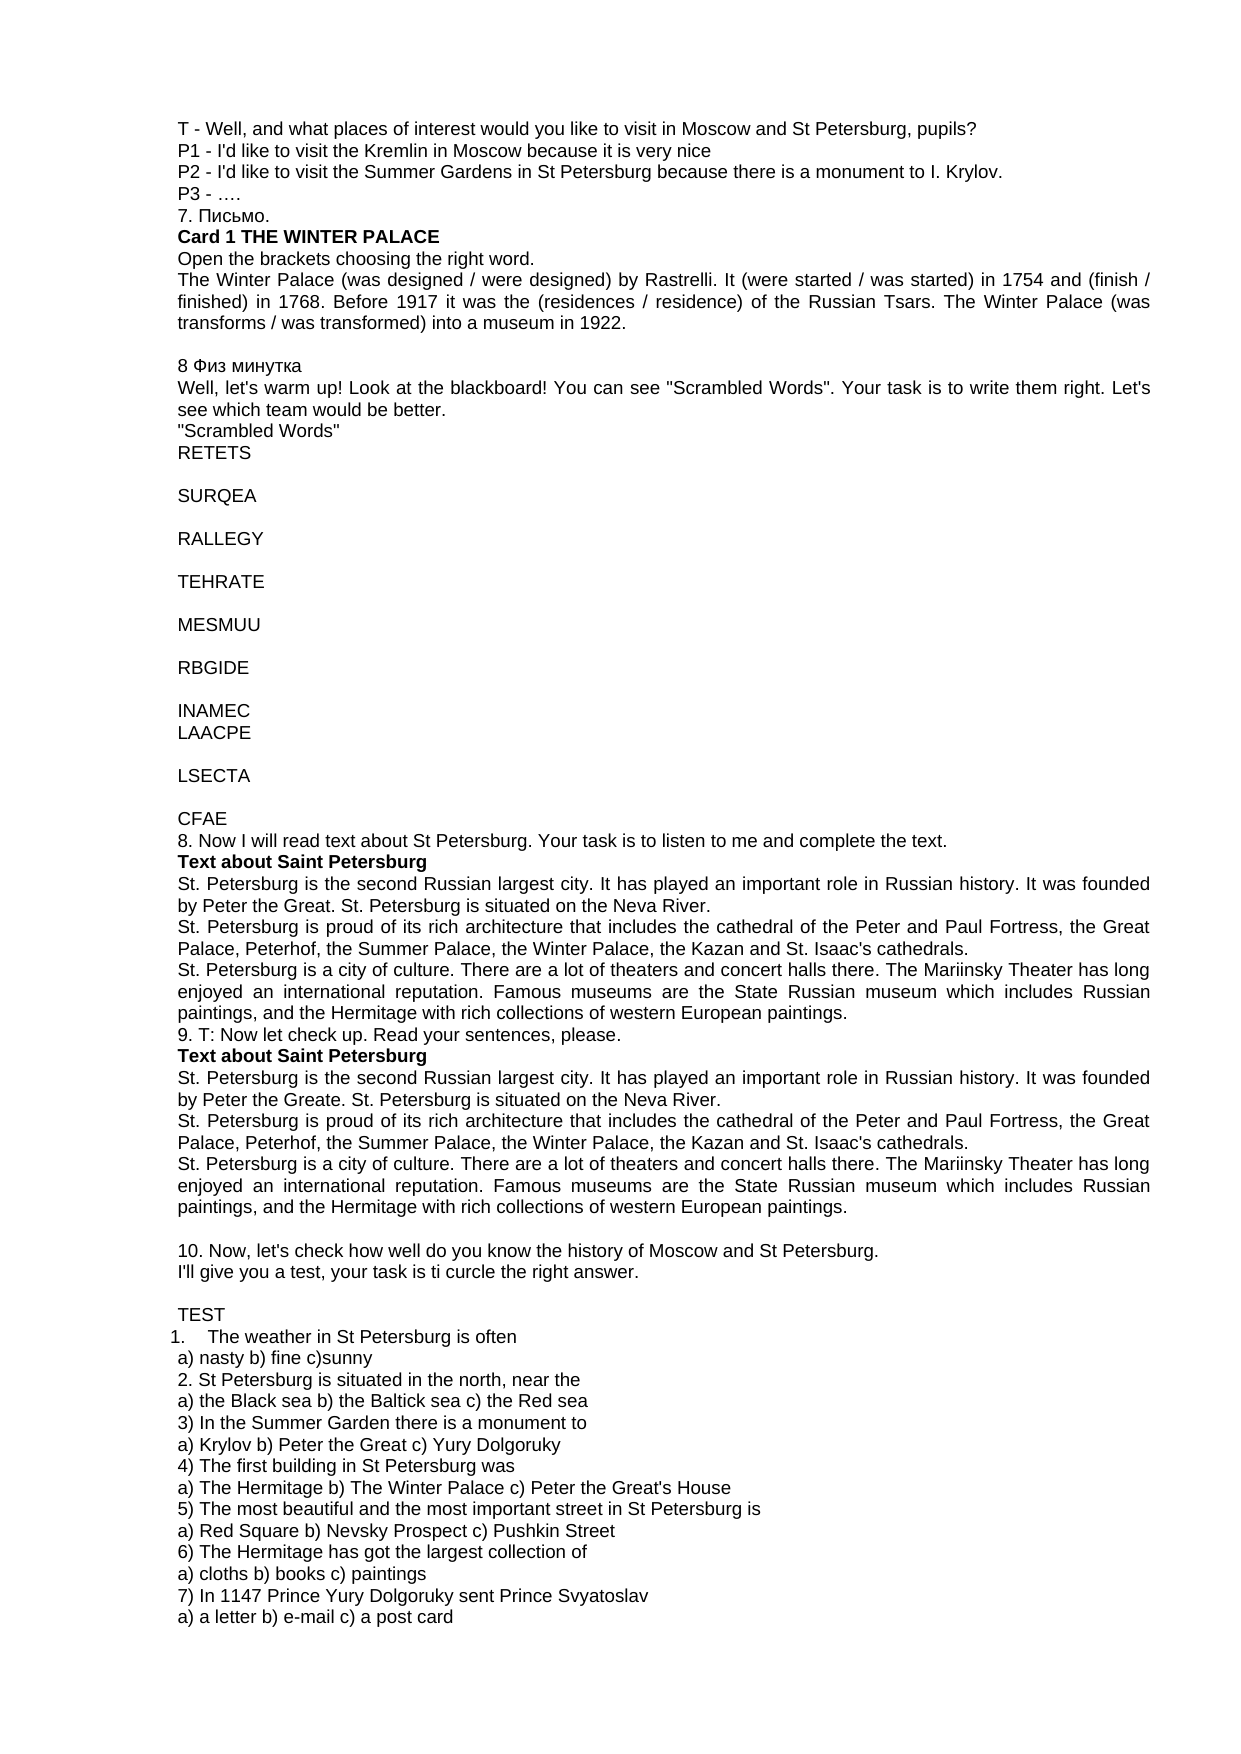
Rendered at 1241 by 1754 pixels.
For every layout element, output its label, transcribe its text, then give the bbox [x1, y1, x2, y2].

text Well, let's warm up! Look at the blackboard! You can see "Scrambled Words". Your task is to write them right. Let's see which team would be better. [177, 377, 1152, 420]
text a) nasty b) fine c)sunny [177, 1347, 1152, 1369]
text St. Petersburg is a city of culture. There are a lot of theaters and concert halls there. The Mariinsky Theater has long enjoyed an international reputation. Famous museums are the State Russian museum which includes Russian paintings, and the Hermitage with rich collections of western European paintings. [177, 959, 1152, 1024]
text St. Petersburg is a city of culture. There are a lot of theaters and concert halls there. The Mariinsky Theater has long enjoyed an international reputation. Famous museums are the State Russian museum which includes Russian paintings, and the Hermitage with rich collections of western European paintings. [177, 1153, 1152, 1218]
text 10. Now, let's check how well do you know the history of Moscow and St Petersburg. [177, 1239, 1152, 1261]
text LSECTA [177, 765, 1152, 787]
text "Scrambled Words" [177, 420, 1152, 442]
text St. Petersburg is proud of its rich architecture that includes the cathedral of the Peter and Paul Fortress, the Great Palace, Peterhof, the Summer Palace, the Winter Palace, the Kazan and St. Isaac's cathedrals. [177, 1110, 1152, 1153]
text 9. T: Now let check up. Read your sentences, please. [177, 1024, 1152, 1045]
text Card 1 THE WINTER PALACE [177, 226, 1152, 247]
text TEHRATE [177, 571, 1152, 592]
text CFAE [177, 808, 1152, 830]
text Open the brackets choosing the right word. [177, 247, 1152, 269]
text Text about Saint Petersburg [177, 851, 1152, 873]
text 7) In 1147 Prince Yury Dolgoruky sent Prince Svyatoslav [177, 1584, 1152, 1606]
text St. Petersburg is the second Russian largest city. It has played an important role in Russian history. It was founded by Peter the Great. St. Petersburg is situated on the Neva River. [177, 873, 1152, 916]
text 8 Физ минутка [177, 355, 1152, 377]
list The weather in St Petersburg is often [170, 1326, 1152, 1347]
text RALLEGY [177, 528, 1152, 549]
text 8. Now I will read text about St Petersburg. Your task is to listen to me and complete the text. [177, 830, 1152, 851]
text RETETS [177, 442, 1152, 463]
text a) a letter b) e-mail c) a post card [177, 1606, 1152, 1627]
text T - Well, and what places of interest would you like to visit in Moscow and St Petersburg, pupils? [177, 118, 1152, 140]
text Text about Saint Petersburg [177, 1045, 1152, 1067]
text a) Red Square b) Nevsky Prospect c) Pushkin Street [177, 1520, 1152, 1541]
text a) Krylov b) Peter the Great c) Yury Dolgoruky [177, 1433, 1152, 1455]
text 6) The Hermitage has got the largest collection of [177, 1541, 1152, 1563]
text a) cloths b) books c) paintings [177, 1563, 1152, 1584]
text INAMEC [177, 700, 1152, 722]
text a) the Black sea b) the Baltick sea c) the Red sea [177, 1390, 1152, 1412]
text I'll give you a test, your task is ti curcle the right answer. [177, 1261, 1152, 1282]
text TEST [177, 1304, 1152, 1326]
text 5) The most beautiful and the most important street in St Petersburg is [177, 1498, 1152, 1520]
text P2 - I'd like to visit the Summer Gardens in St Petersburg because there is a monument to I. Krylov. [177, 161, 1152, 183]
text LAACPE [177, 722, 1152, 743]
text P1 - I'd like to visit the Kremlin in Moscow because it is very nice [177, 140, 1152, 161]
text RBGIDE [177, 657, 1152, 679]
text 3) In the Summer Garden there is a monument to [177, 1412, 1152, 1433]
text MESMUU [177, 614, 1152, 636]
text 7. Письмо. [177, 204, 1152, 226]
text St. Petersburg is proud of its rich architecture that includes the cathedral of the Peter and Paul Fortress, the Great Palace, Peterhof, the Summer Palace, the Winter Palace, the Kazan and St. Isaac's cathedrals. [177, 916, 1152, 959]
text The Winter Palace (was designed / were designed) by Rastrelli. It (were started / was started) in 1754 and (finish / finished) in 1768. Before 1917 it was the (residences / residence) of the Russian Tsars. The Winter Palace (was transforms / was transformed) into a museum in 1922. [177, 269, 1152, 334]
text P3 - …. [177, 183, 1152, 204]
text 4) The first building in St Petersburg was [177, 1455, 1152, 1477]
text a) The Hermitage b) The Winter Palace c) Peter the Great's House [177, 1477, 1152, 1498]
text St. Petersburg is the second Russian largest city. It has played an important role in Russian history. It was founded by Peter the Greate. St. Petersburg is situated on the Neva River. [177, 1067, 1152, 1110]
text SURQEA [177, 485, 1152, 506]
text 2. St Petersburg is situated in the north, near the [177, 1369, 1152, 1390]
